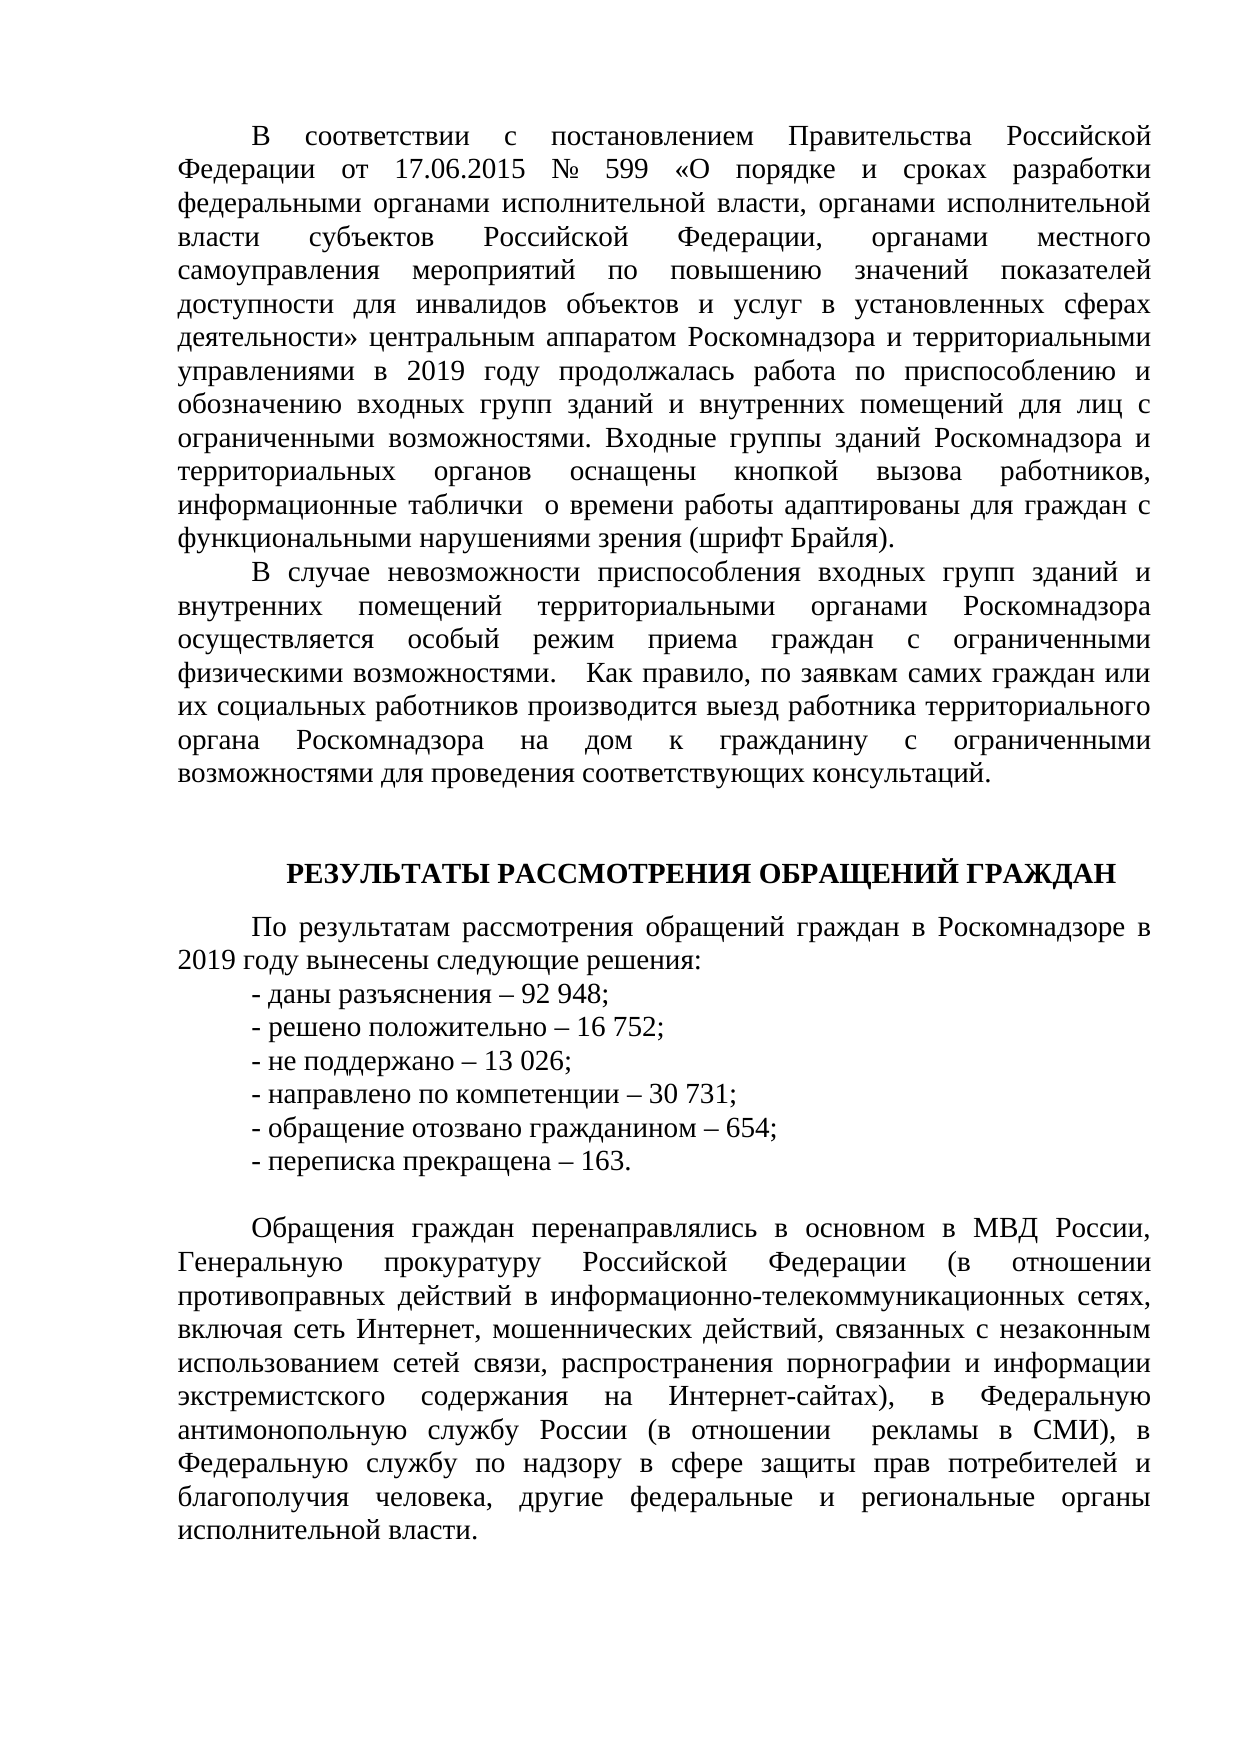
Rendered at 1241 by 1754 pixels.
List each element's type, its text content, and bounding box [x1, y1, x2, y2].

text В случае невозможности приспособления входных групп зданий и внутренних помещений территориальными органами Роскомнадзора осуществляется особый режим приема граждан с ограниченными физическими возможностями. Как правило, по заявкам самих граждан или их социальных работников производится выезд работника территориального органа Роскомнадзора на дом к гражданину с ограниченными возможностями для проведения соответствующих консультаций. [177, 554, 1152, 789]
text - переписка прекращена – 163. [177, 1143, 1152, 1177]
text - направлено по компетенции – 30 731; [177, 1076, 1152, 1110]
text Обращения граждан перенаправлялись в основном в МВД России, Генеральную прокуратуру Российской Федерации (в отношении противоправных действий в информационно-телекоммуникационных сетях, включая сеть Интернет, мошеннических действий, связанных с незаконным использованием сетей связи, распространения порнографии и информации экстремистского содержания на Интернет-сайтах), в Федеральную антимонопольную службу России (в отношении рекламы в СМИ), в Федеральную службу по надзору в сфере защиты прав потребителей и благополучия человека, другие федеральные и региональные органы исполнительной власти. [177, 1211, 1152, 1546]
text - решено положительно – 16 752; [177, 1009, 1152, 1043]
text - не поддержано – 13 026; [177, 1043, 1152, 1076]
text В соответствии с постановлением Правительства Российской Федерации от 17.06.2015 № 599 «О порядке и сроках разработки федеральными органами исполнительной власти, органами исполнительной власти субъектов Российской Федерации, органами местного самоуправления мероприятий по повышению значений показателей доступности для инвалидов объектов и услуг в установленных сферах деятельности» центральным аппаратом Роскомнадзора и территориальными управлениями в 2019 году продолжалась работа по приспособлению и обозначению входных групп зданий и внутренних помещений для лиц с ограниченными возможностями. Входные группы зданий Роскомнадзора и территориальных органов оснащены кнопкой вызова работников, информационные таблички о времени работы адаптированы для граждан с функциональными нарушениями зрения (шрифт Брайля). [177, 118, 1152, 554]
text - обращение отозвано гражданином – 654; [177, 1110, 1152, 1143]
text По результатам рассмотрения обращений граждан в Роскомнадзоре в 2019 году вынесены следующие решения: [177, 909, 1152, 976]
text - даны разъяснения – 92 948; [177, 976, 1152, 1009]
text РЕЗУЛЬТАТЫ РАССМОТРЕНИЯ ОБРАЩЕНИЙ ГРАЖДАН [177, 856, 1152, 889]
